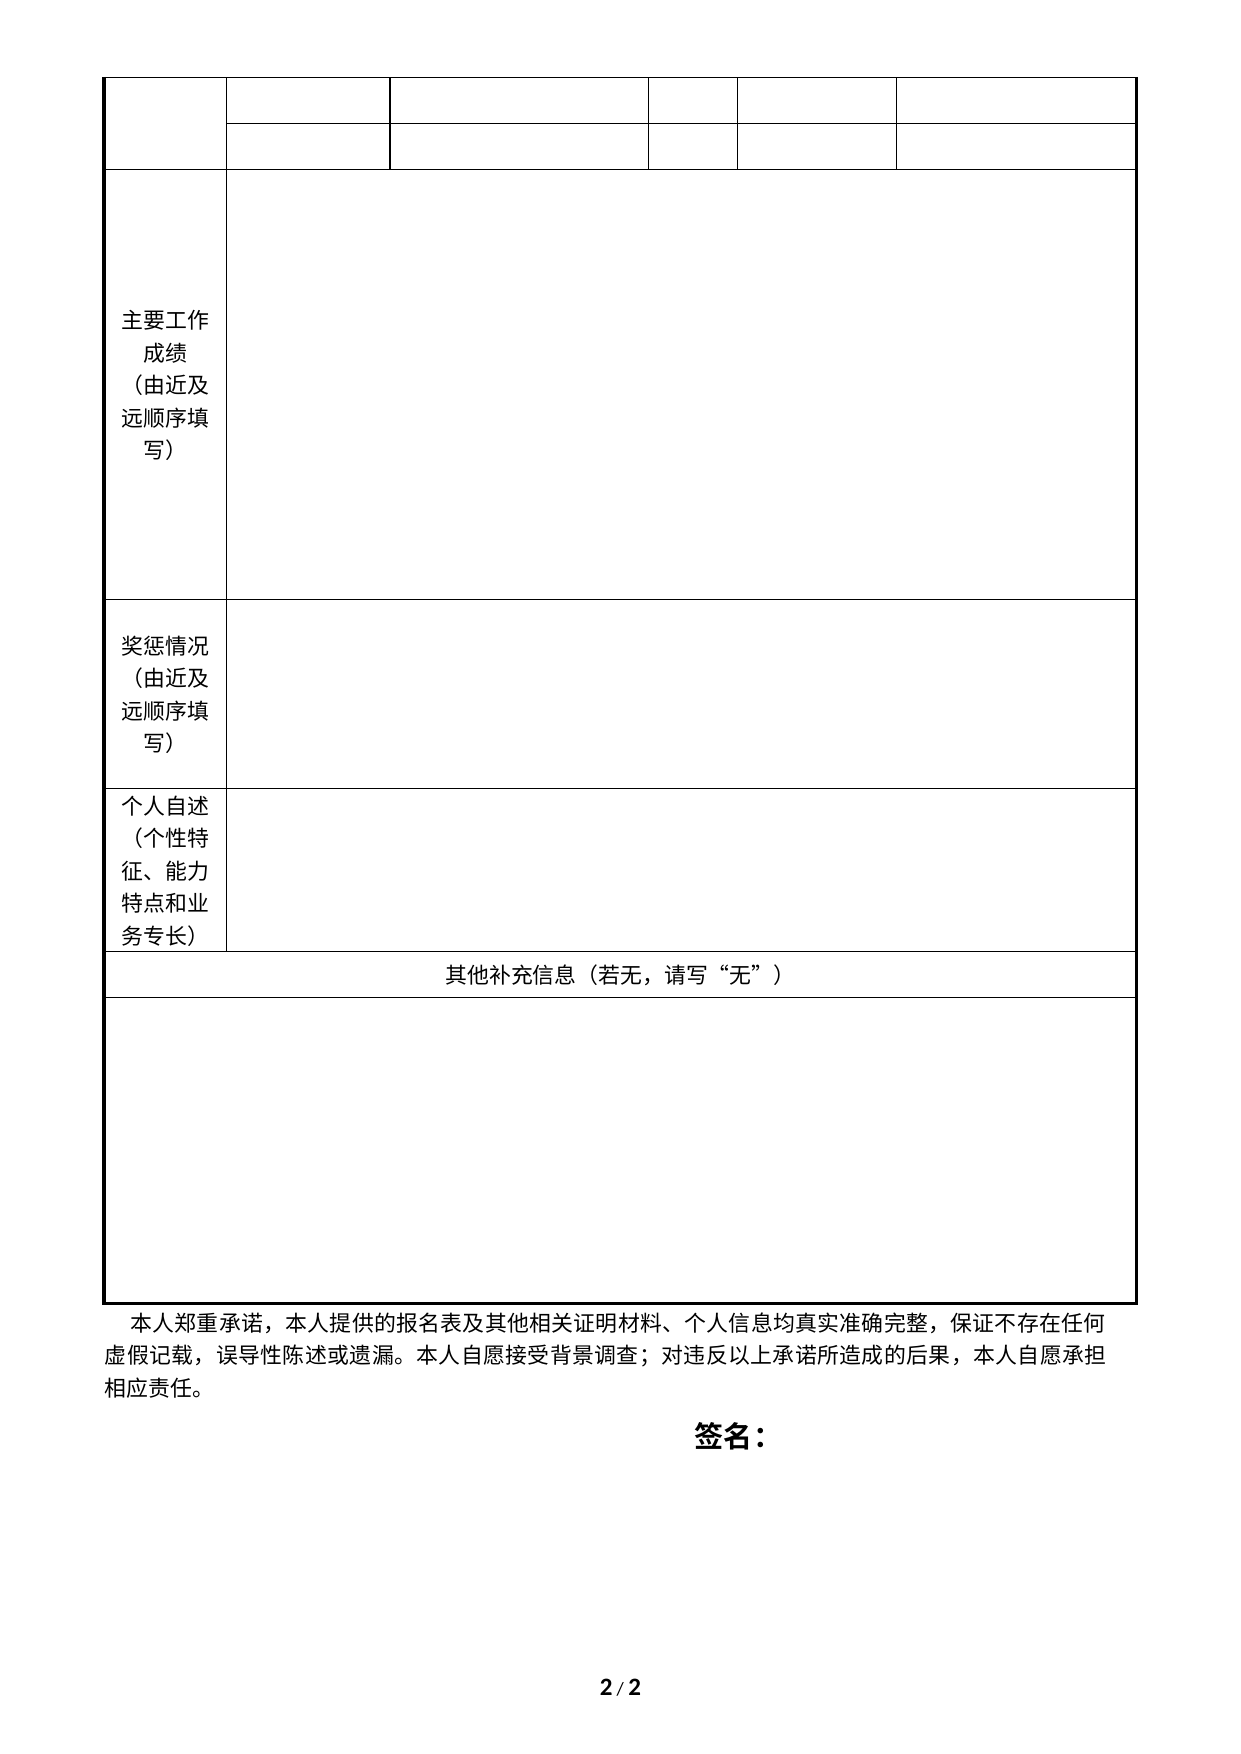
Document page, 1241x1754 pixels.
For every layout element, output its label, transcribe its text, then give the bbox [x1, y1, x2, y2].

table_cell [106, 998, 1135, 1302]
table_cell [227, 124, 389, 168]
table_cell [649, 78, 737, 123]
table_cell [227, 170, 1135, 598]
table_cell [897, 124, 1135, 168]
table_cell [391, 124, 648, 168]
text 本人郑重承诺，本人提供的报名表及其他相关证明材料、个人信息均真实准确完整，保证不存在任何虚假记载，误导性陈述或遗漏。本人自愿接受背景调查；对违反以上承诺所造成的后果，本人自愿承担相应责任。 [104, 1305, 1109, 1403]
table_cell 个人自述 （个性特征、能力特点和业务专长） [106, 789, 226, 951]
table_cell [897, 78, 1135, 123]
table_cell [649, 124, 737, 168]
table_cell [227, 78, 389, 123]
table_cell 主要工作成绩 （由近及远顺序填写） [106, 170, 226, 598]
table_cell [227, 789, 1135, 951]
table_cell 其他补充信息（若无，请写“无”） [106, 952, 1135, 997]
table_cell [227, 600, 1135, 787]
table_cell [391, 78, 648, 123]
text 签名： [75, 1403, 1165, 1468]
table_cell [738, 124, 896, 168]
table_cell [738, 78, 896, 123]
table_cell 奖惩情况 （由近及远顺序填写） [106, 600, 226, 787]
